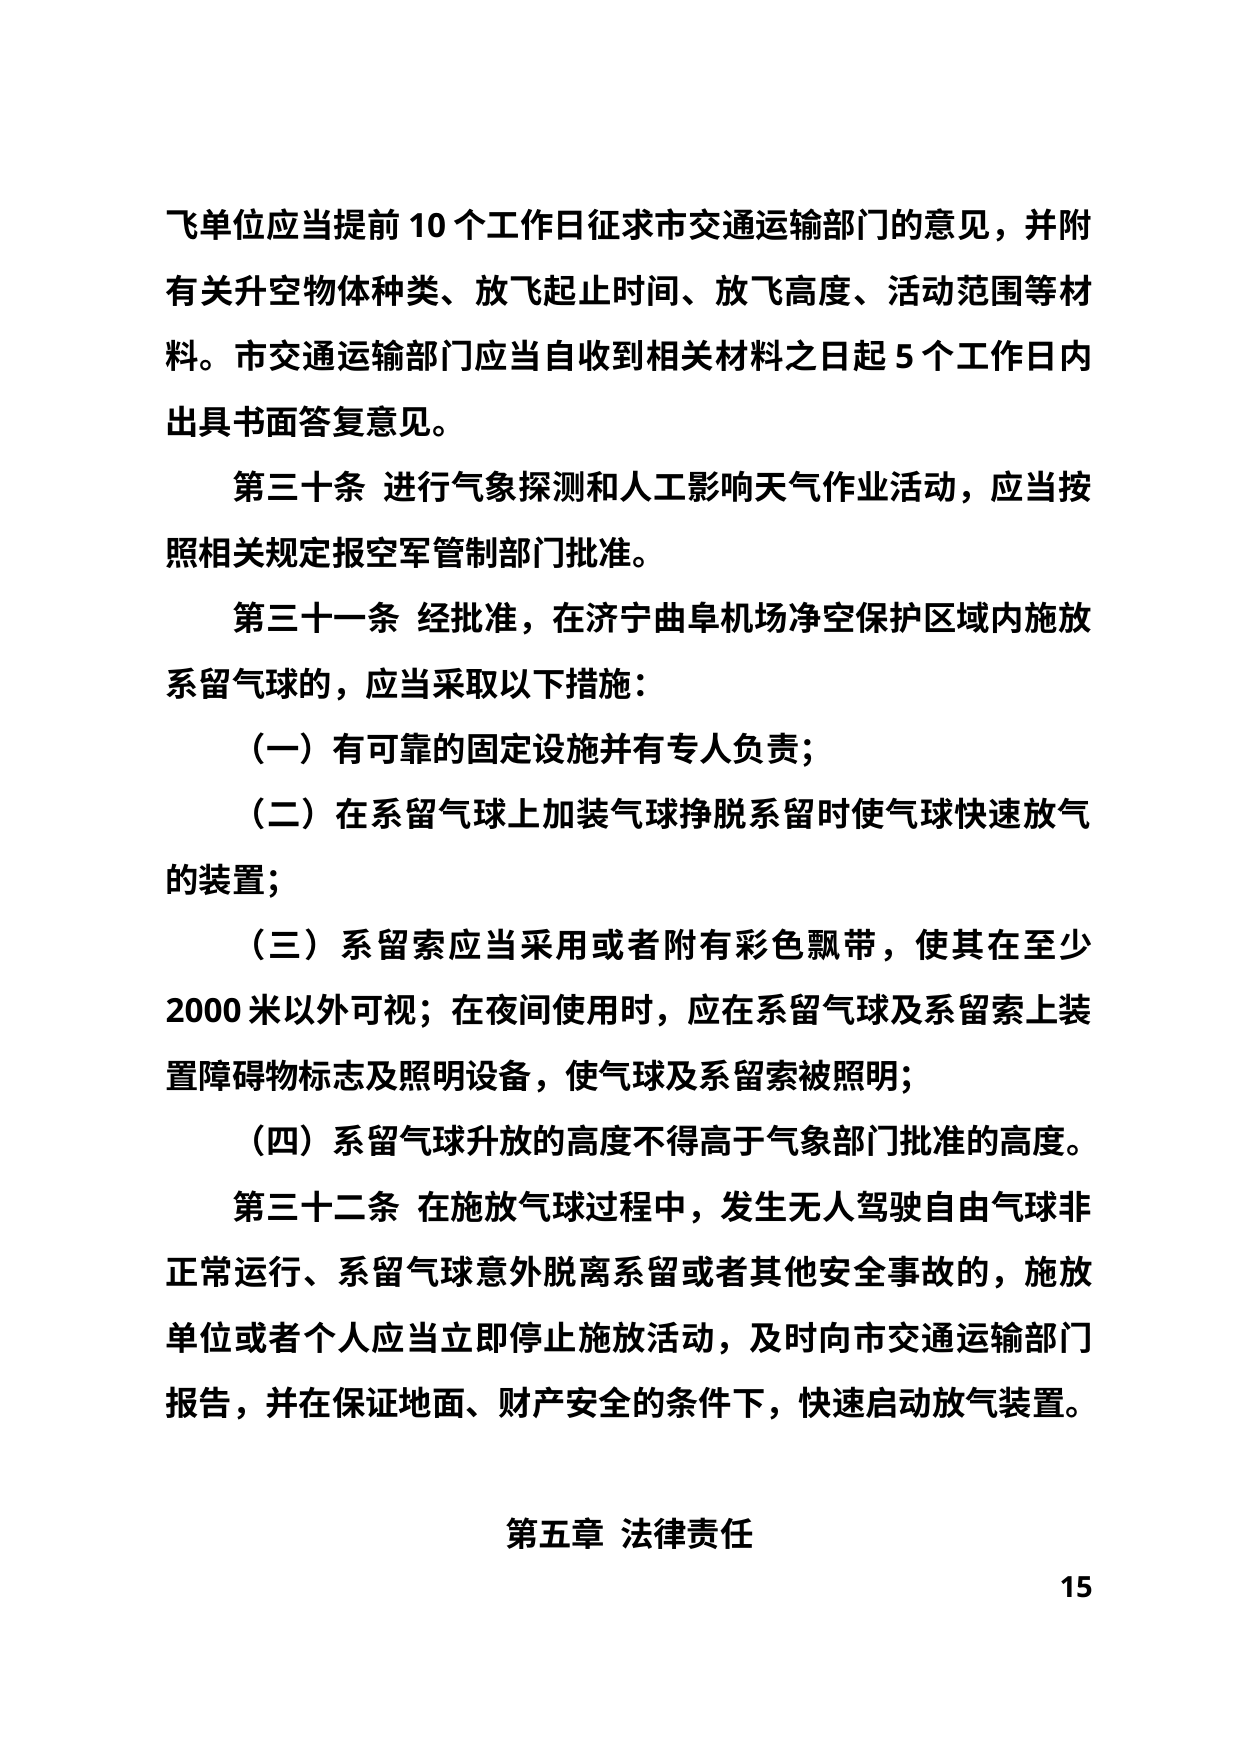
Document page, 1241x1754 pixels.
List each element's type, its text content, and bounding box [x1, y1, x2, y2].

text （四）系留气球升放的高度不得高于气象部门批准的高度。 [165, 1107, 1092, 1172]
text （二）在系留气球上加装气球挣脱系留时使气球快速放气的装置； [165, 779, 1092, 910]
text 第五章 法律责任 [165, 1499, 1092, 1564]
text 第三十一条 经批准，在济宁曲阜机场净空保护区域内施放系留气球的，应当采取以下措施： [165, 583, 1092, 714]
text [165, 191, 1092, 452]
text 第三十二条 在施放气球过程中，发生无人驾驶自由气球非正常运行、系留气球意外脱离系留或者其他安全事故的，施放单位或者个人应当立即停止施放活动，及时向市交通运输部门报告，并在保证地面、财产安全的条件下，快速启动放气装置。 [165, 1172, 1092, 1434]
text （三）系留索应当采用或者附有彩色飘带，使其在至少2000米以外可视；在夜间使用时，应在系留气球及系留索上装置障碍物标志及照明设备，使气球及系留索被照明； [165, 910, 1092, 1107]
text 第三十条 进行气象探测和人工影响天气作业活动，应当按照相关规定报空军管制部门批准。 [165, 452, 1092, 583]
text （一）有可靠的固定设施并有专人负责； [165, 714, 1092, 779]
